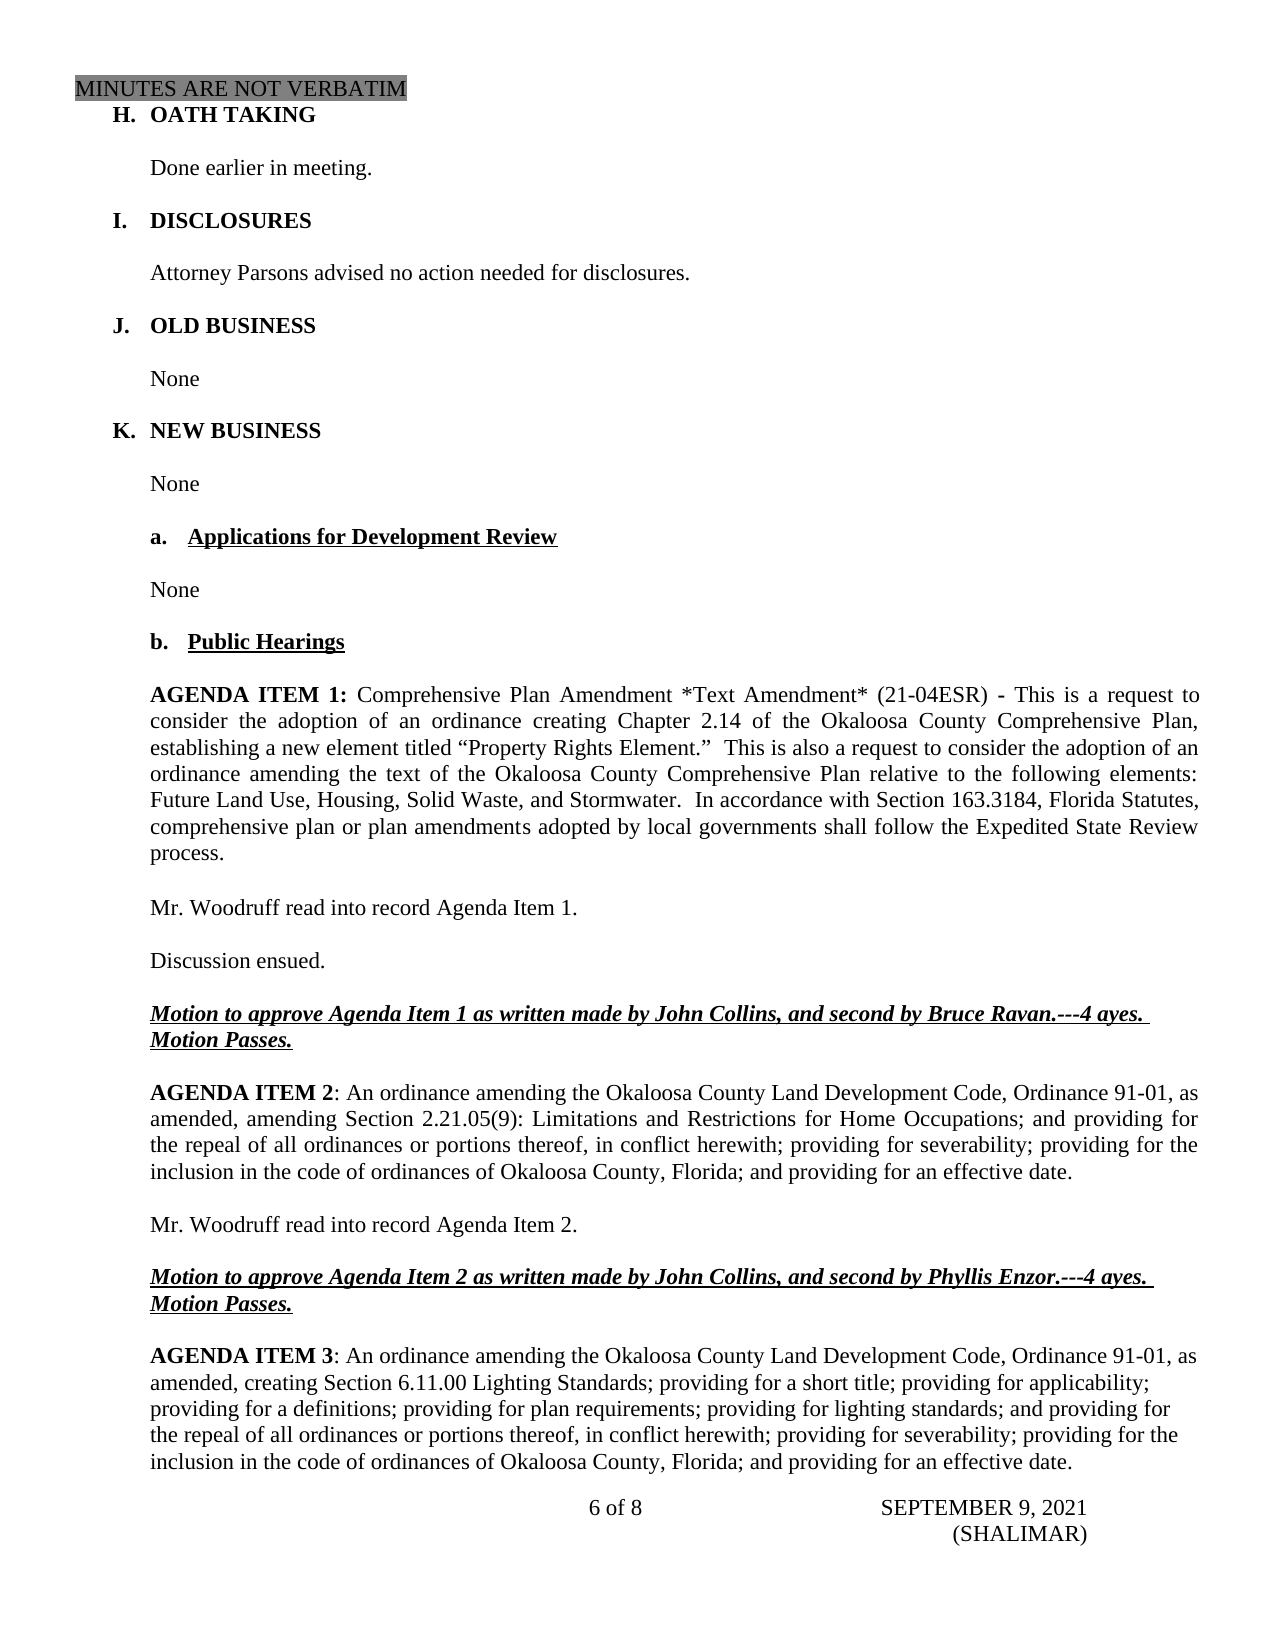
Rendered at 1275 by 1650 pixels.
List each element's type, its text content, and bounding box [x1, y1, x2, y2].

text AGENDA ITEM 2: An ordinance amending the Okaloosa County Land Development Code, Ordinance 91-01, as amended, amending Section 2.21.05(9): Limitations and Restrictions for Home Occupations; and providing for the repeal of all ordinances or portions thereof, in conflict herewith; providing for severability; providing for the inclusion in the code of ordinances of Okaloosa County, Florida; and providing for an effective date. [150, 1079, 1200, 1184]
text Done earlier in meeting. [150, 154, 1200, 180]
text None [150, 470, 1200, 497]
text Mr. Woodruff read into record Agenda Item 1. [75, 894, 1200, 921]
list Applications for Development Review [150, 523, 1200, 549]
text Motion to approve Agenda Item 2 as written made by John Collins, and second by Phyllis Enzor.---4 ayes. Motion Passes. [150, 1263, 1200, 1316]
list DISCLOSURES [112, 207, 1200, 233]
text Motion to approve Agenda Item 1 as written made by John Collins, and second by Bruce Ravan.---4 ayes. Motion Passes. [150, 1000, 1200, 1052]
text Attorney Parsons advised no action needed for disclosures. [150, 259, 1200, 286]
text None [150, 365, 1200, 391]
text AGENDA ITEM 3: An ordinance amending the Okaloosa County Land Development Code, Ordinance 91-01, as amended, creating Section 6.11.00 Lighting Standards; providing for a short title; providing for applicability; providing for a definitions; providing for plan requirements; providing for lighting standards; and providing for the repeal of all ordinances or portions thereof, in conflict herewith; providing for severability; providing for the inclusion in the code of ordinances of Okaloosa County, Florida; and providing for an effective date. [150, 1342, 1200, 1474]
text Mr. Woodruff read into record Agenda Item 2. [150, 1211, 1200, 1237]
list OATH TAKING [112, 101, 1200, 128]
list NEW BUSINESS [112, 418, 1200, 444]
text AGENDA ITEM 1: Comprehensive Plan Amendment *Text Amendment* (21-04ESR) - This is a request to consider the adoption of an ordinance creating Chapter 2.14 of the Okaloosa County Comprehensive Plan, establishing a new element titled “Property Rights Element.” This is also a request to consider the adoption of an ordinance amending the text of the Okaloosa County Comprehensive Plan relative to the following elements: Future Land Use, Housing, Solid Waste, and Stormwater. In accordance with Section 163.3184, Florida Statutes, comprehensive plan or plan amendments adopted by local governments shall follow the Expedited State Review process. [150, 681, 1200, 866]
list OLD BUSINESS [112, 312, 1200, 338]
text Discussion ensued. [75, 947, 1200, 973]
list Public Hearings [150, 628, 1200, 655]
text None [150, 576, 1200, 602]
